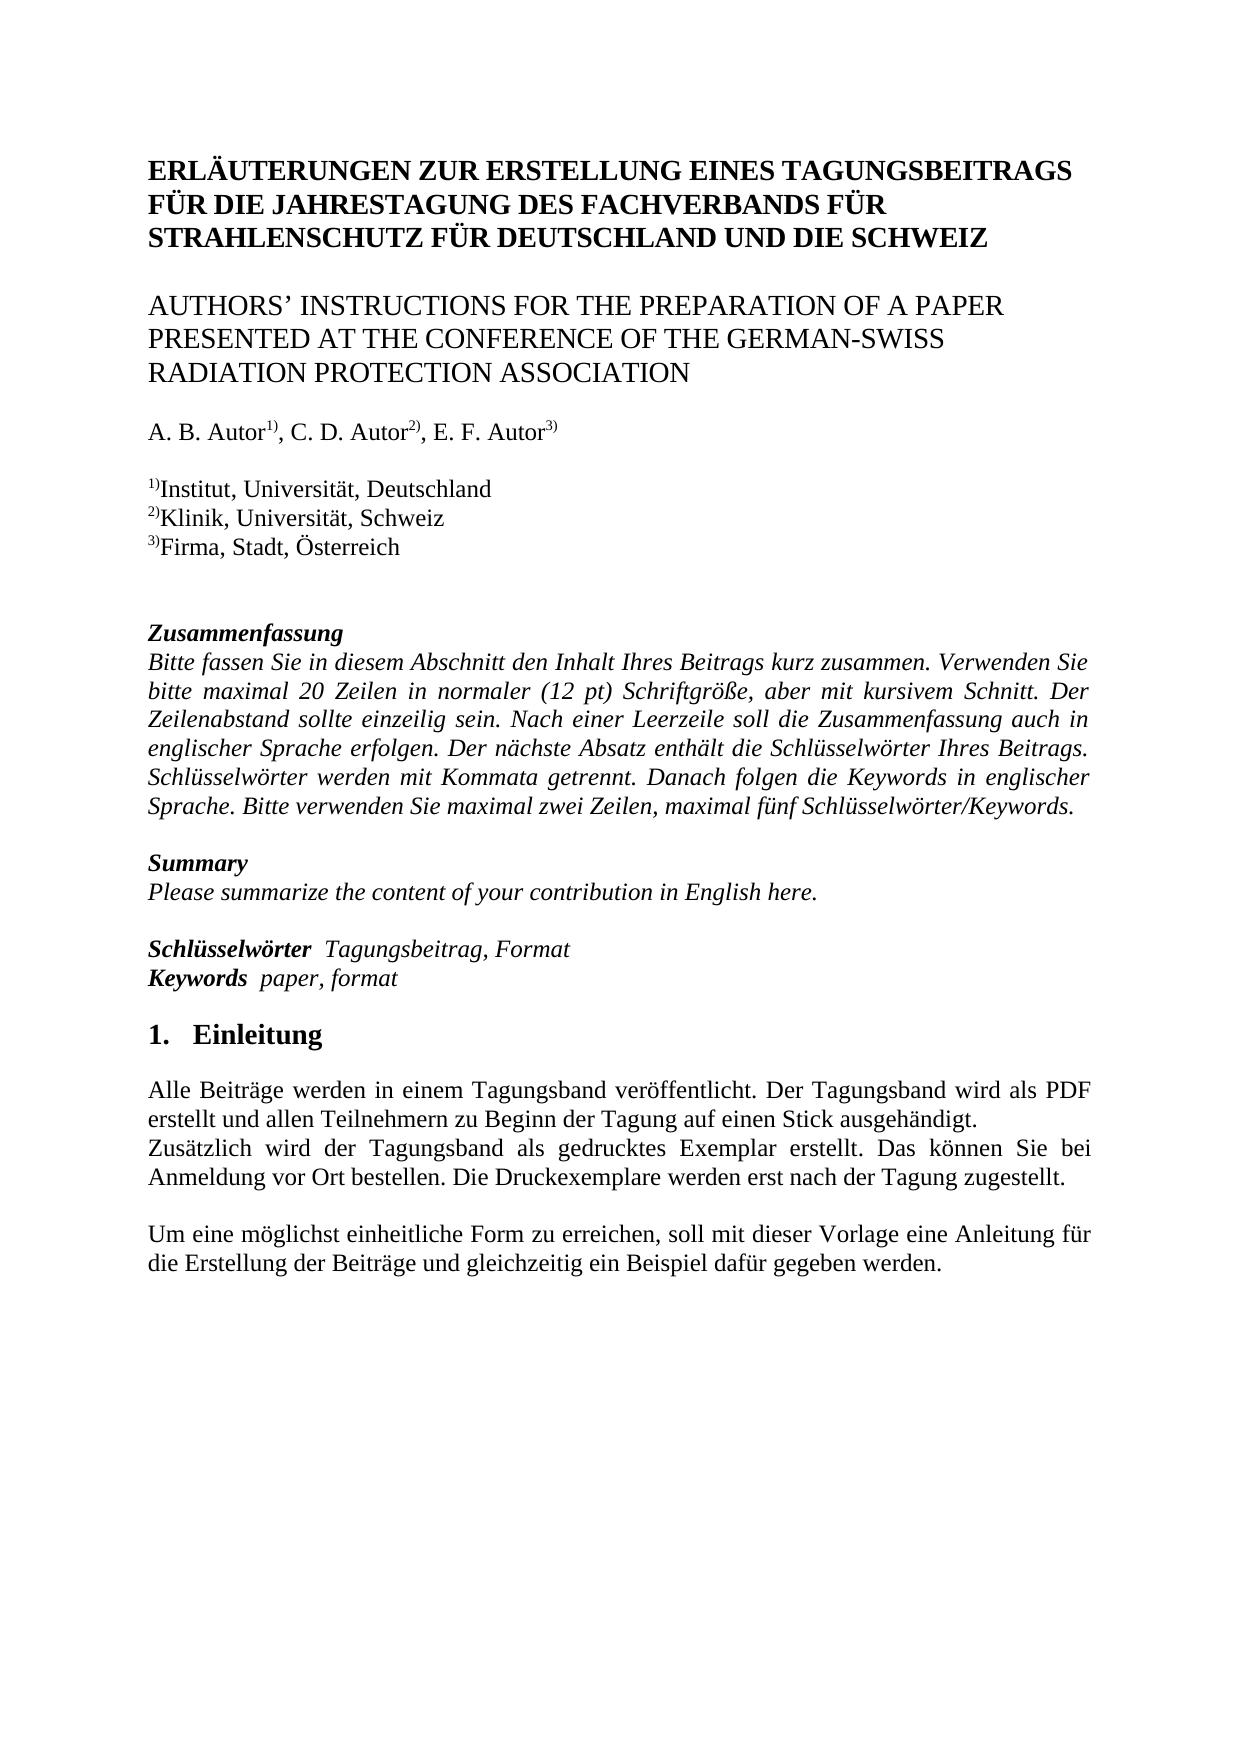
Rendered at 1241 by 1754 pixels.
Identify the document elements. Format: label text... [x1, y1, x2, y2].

text 3)Firma, Stadt, Österreich [148, 532, 1092, 561]
text Summary [148, 848, 1092, 877]
text A. B. Autor1), C. D. Autor2), E. F. Autor3) [148, 417, 1092, 446]
text 1)Institut, Universität, Deutschland [148, 474, 1092, 503]
text Um eine möglichst einheitliche Form zu erreichen, soll mit dieser Vorlage eine Anleitung für die Erstellung der Beiträge und gleichzeitig ein Beispiel dafür gegeben werden. [148, 1219, 1092, 1277]
text Schlüsselwörter Tagungsbeitrag, Format [148, 934, 1092, 963]
text Erläuterungen zur Erstellung eines tagungsBeitrags für die Jahrestagung Des Fachverbands FÜR STRAHLENSCHUTZ für Deutschland und die Schweiz [148, 153, 1092, 254]
text Zusammenfassung [148, 618, 1092, 647]
text Keywords paper, format [148, 963, 1092, 992]
text Authors’ instructions For THE Preparation of a paper presented at the CONFERENCE of the gERMAN-SWISS RADIATION PROTECTION ASSOCIATION [148, 288, 1092, 388]
text Please summarize the content of your contribution in English here. [148, 877, 1092, 906]
text Alle Beiträge werden in einem Tagungsband veröffentlicht. Der Tagungsband wird als PDF erstellt und allen Teilnehmern zu Beginn der Tagung auf einen Stick ausgehändigt. [148, 1076, 1092, 1133]
text Bitte fassen Sie in diesem Abschnitt den Inhalt Ihres Beitrags kurz zusammen. Verwenden Sie bitte maximal 20 Zeilen in normaler (12 pt) Schriftgröße, aber mit kursivem Schnitt. Der Zeilenabstand sollte einzeilig sein. Nach einer Leerzeile soll die Zusammenfassung auch in englischer Sprache erfolgen. Der nächste Absatz enthält die Schlüsselwörter Ihres Beitrags. Schlüsselwörter werden mit Kommata getrennt. Danach folgen die Keywords in englischer Sprache. Bitte verwenden Sie maximal zwei Zeilen, maximal fünf Schlüsselwörter/Keywords. [148, 647, 1092, 819]
text 2)Klinik, Universität, Schweiz [148, 503, 1092, 532]
text Zusätzlich wird der Tagungsband als gedrucktes Exemplar erstellt. Das können Sie bei Anmeldung vor Ort bestellen. Die Druckexemplare werden erst nach der Tagung zugestellt. [148, 1133, 1092, 1191]
subtitle Einleitung [148, 1017, 1092, 1051]
